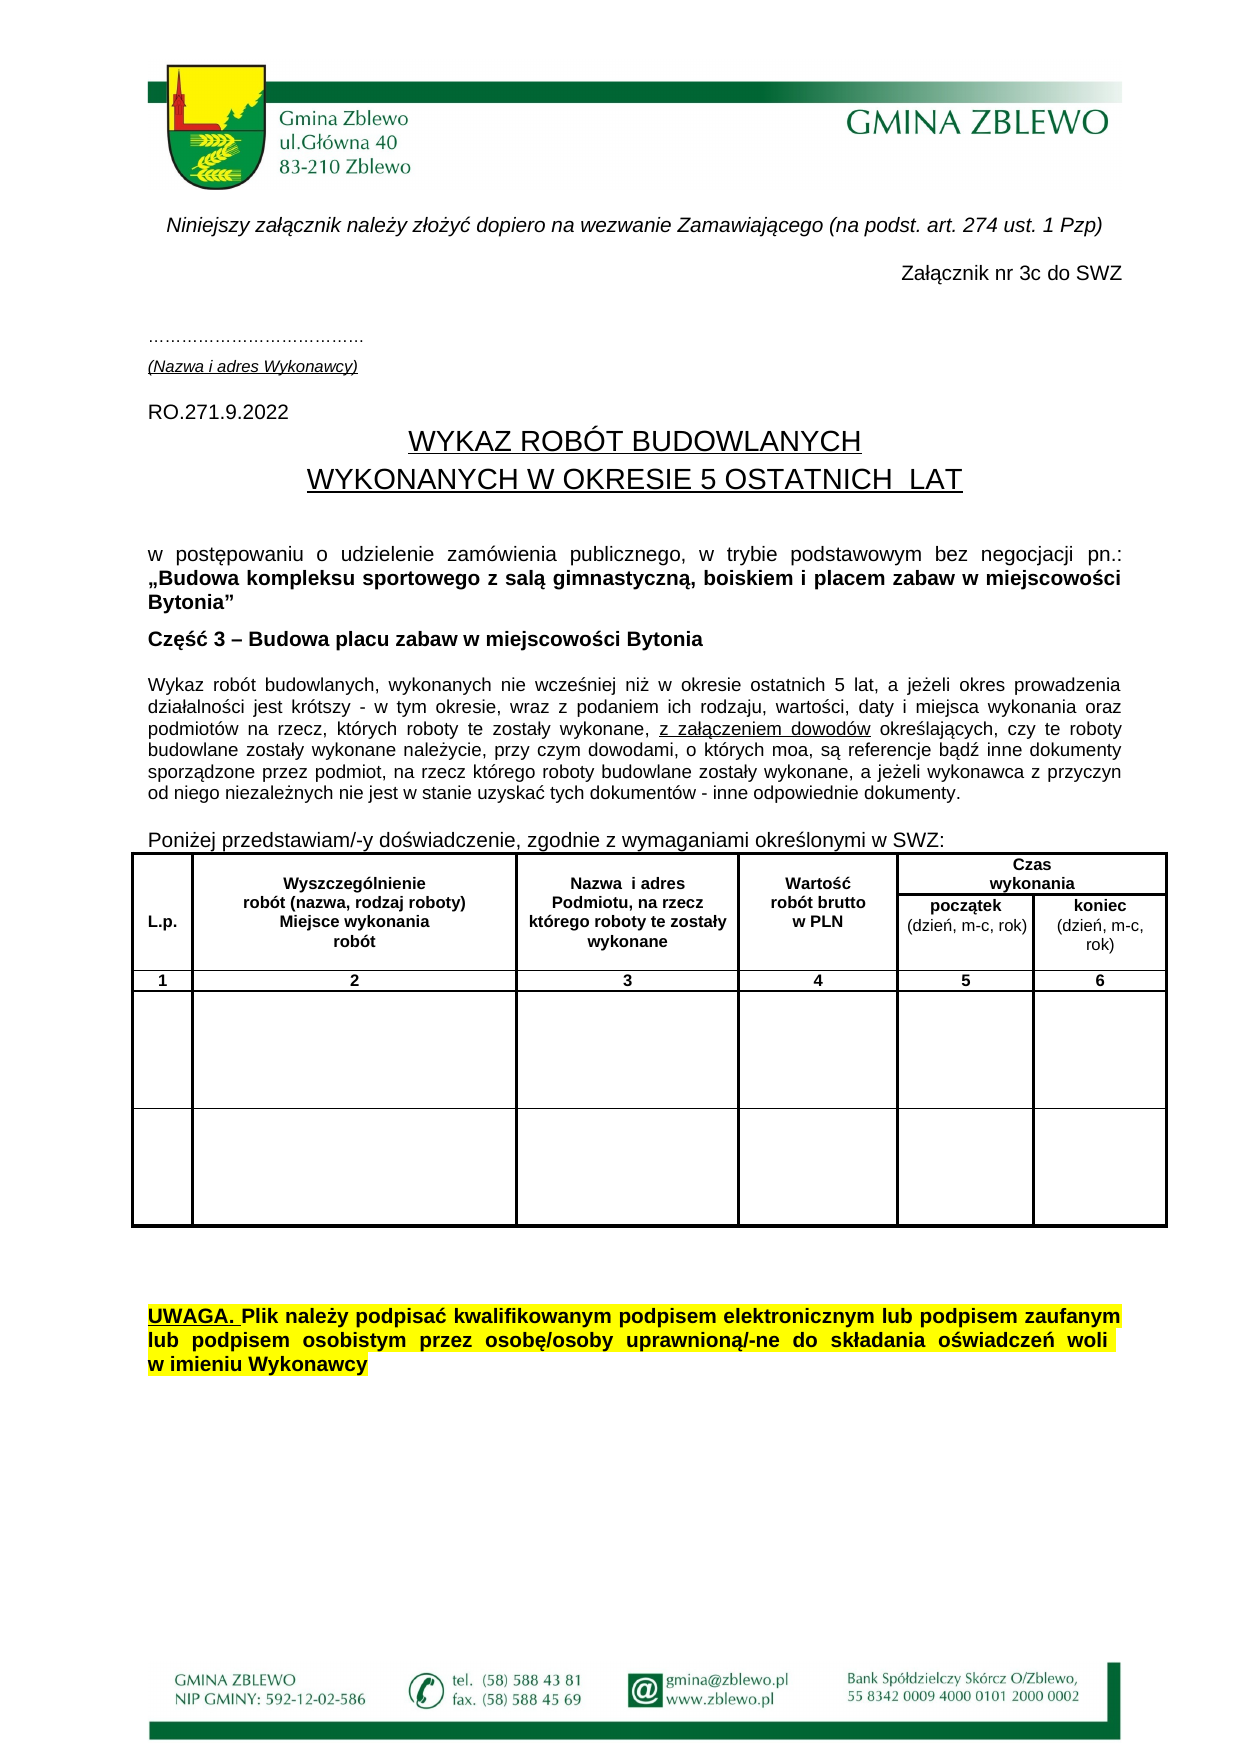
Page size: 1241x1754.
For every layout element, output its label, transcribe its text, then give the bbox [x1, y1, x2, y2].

table_header Wartość robót brutto w PLN [740, 855, 896, 970]
table_cell [740, 1109, 896, 1224]
text ………………………………… [148, 326, 1122, 346]
table_header Nazwa i adres Podmiotu, na rzecz którego roboty te zostały wykonane [518, 855, 737, 970]
table_header Wyszczególnienie robót (nazwa, rodzaj roboty) Miejsce wykonania robót [194, 855, 515, 970]
text Wykaz robót budowlanych, wykonanych nie wcześniej niż w okresie ostatnich 5 lat, a jeżeli okres prowadzenia działalności jest krótszy - w tym okresie, wraz z podaniem ich rodzaju, wartości, daty i miejsca wykonania oraz podmiotów na rzecz, których roboty te zostały wykonane, z załączeniem dowodów określających, czy te roboty budowlane zostały wykonane należycie, przy czym dowodami, o których moa, są referencje bądź inne dokumenty sporządzone przez podmiot, na rzecz którego roboty budowlane zostały wykonane, a jeżeli wykonawca z przyczyn od niego niezależnych nie jest w stanie uzyskać tych dokumentów - inne odpowiednie dokumenty. [148, 674, 1122, 804]
table_cell 1 [134, 971, 191, 990]
text Część 3 – Budowa placu zabaw w miejscowości Bytonia [148, 626, 1122, 650]
table_cell [518, 992, 737, 1108]
table_cell 5 [899, 971, 1032, 990]
table_cell [194, 1109, 515, 1224]
table_cell 3 [518, 971, 737, 990]
table_cell [134, 992, 191, 1108]
table_cell koniec (dzień, m-c, rok) [1035, 896, 1165, 970]
table_cell 4 [740, 971, 896, 990]
table_cell [1035, 992, 1165, 1108]
table_cell [1035, 1109, 1165, 1224]
table_cell [134, 1109, 191, 1224]
table_cell 2 [194, 971, 515, 990]
text WYKAZ ROBÓT BUDOWLANYCH [148, 424, 1122, 457]
text w postępowaniu o udzielenie zamówienia publicznego, w trybie podstawowym bez negocjacji pn.: „Budowa kompleksu sportowego z salą gimnastyczną, boiskiem i placem zabaw w miejscowości Bytonia” [148, 542, 1122, 614]
picture [147, 1661, 1123, 1743]
table_header Czas wykonania [899, 855, 1165, 893]
picture [147, 59, 1123, 190]
table_cell [518, 1109, 737, 1224]
table_cell [899, 992, 1032, 1108]
table_cell 6 [1035, 971, 1165, 990]
table_cell [194, 992, 515, 1108]
text Poniżej przedstawiam/-y doświadczenie, zgodnie z wymaganiami określonymi w SWZ: [148, 828, 1122, 852]
text WYKONANYCH W OKRESIE 5 OSTATNICH LAT [148, 462, 1122, 496]
text Niniejszy załącznik należy złożyć dopiero na wezwanie Zamawiającego (na podst. art. 274 ust. 1 Pzp) [148, 213, 1122, 237]
text (Nazwa i adres Wykonawcy) [148, 357, 1122, 376]
table_cell [740, 992, 896, 1108]
text RO.271.9.2022 [148, 400, 1122, 424]
table_header L.p. [134, 855, 191, 970]
text Załącznik nr 3c do SWZ [148, 261, 1122, 285]
text UWAGA. Plik należy podpisać kwalifikowanym podpisem elektronicznym lub podpisem zaufanym lub podpisem osobistym przez osobę/osoby uprawnioną/-ne do składania oświadczeń woli w imieniu Wykonawcy [368, 1328, 1122, 1376]
table_cell [899, 1109, 1032, 1224]
table_cell początek (dzień, m-c, rok) [899, 896, 1032, 970]
